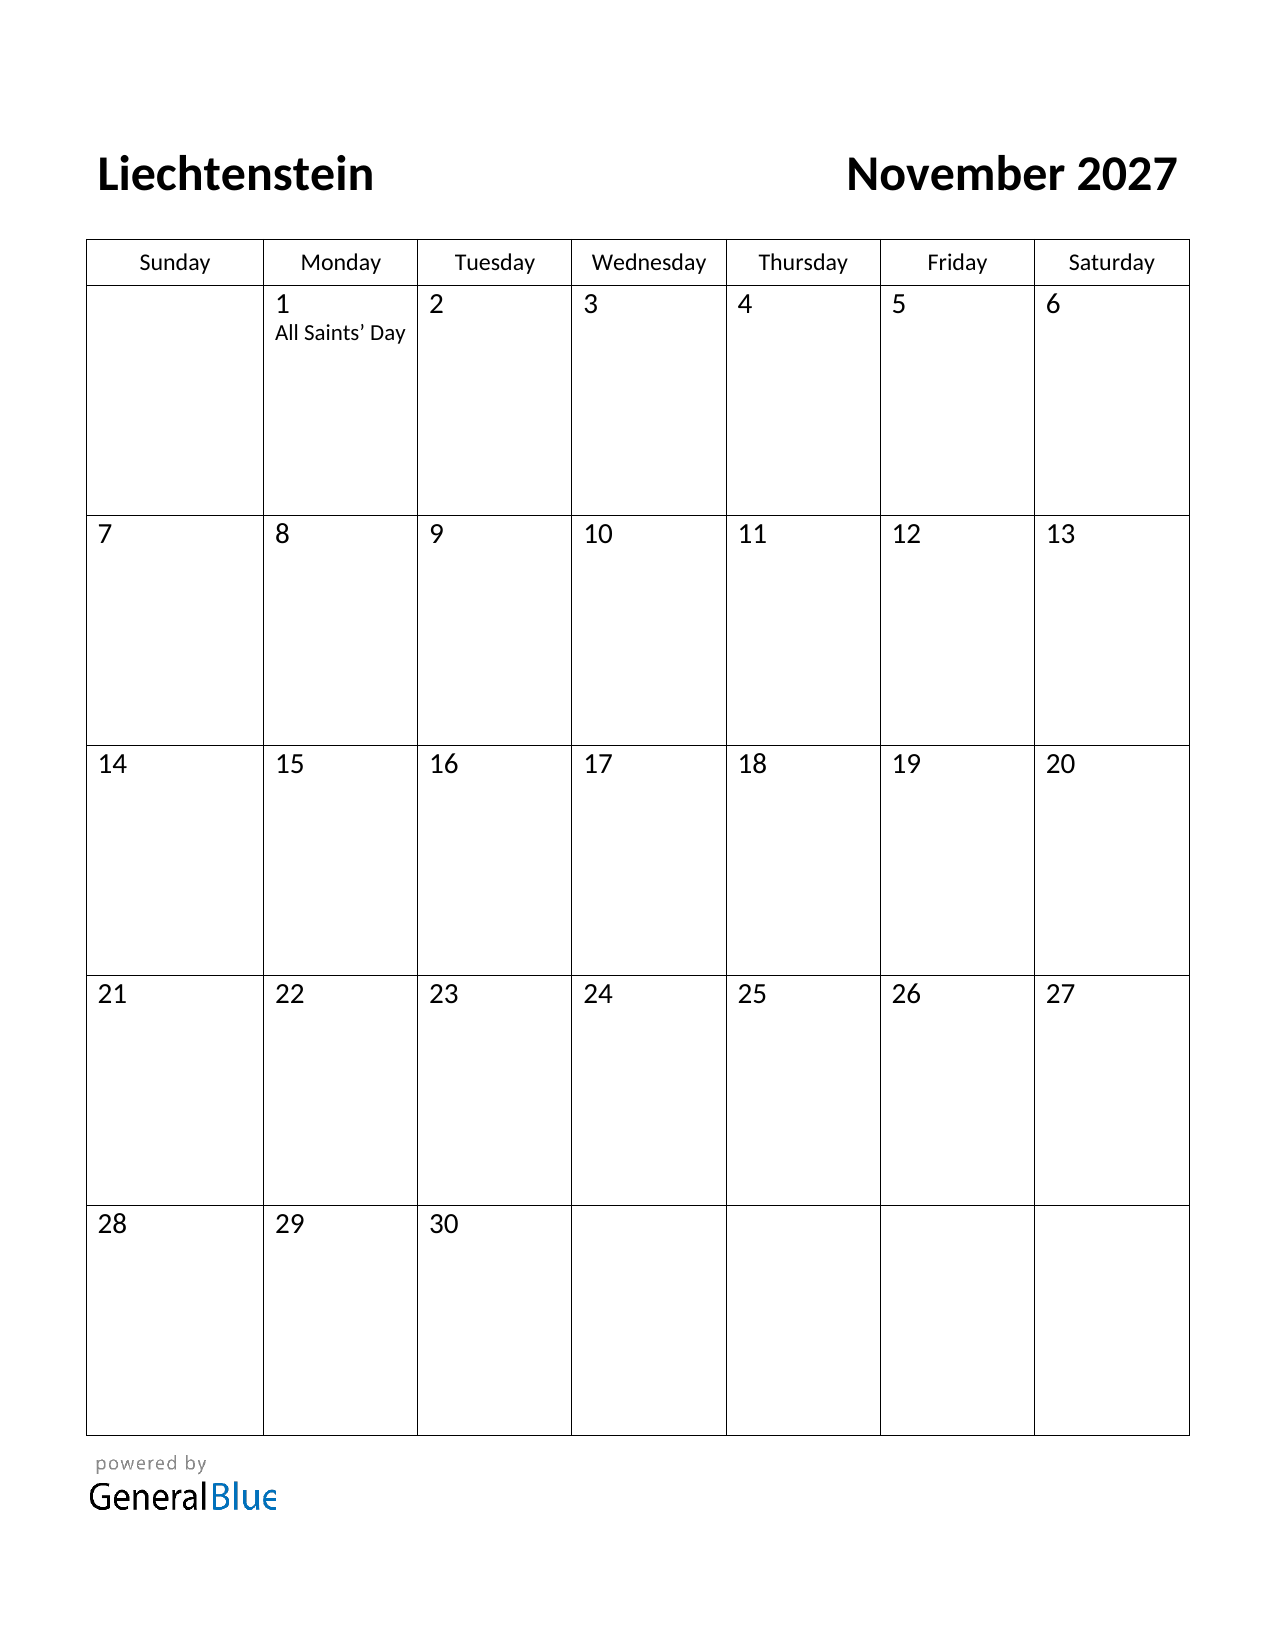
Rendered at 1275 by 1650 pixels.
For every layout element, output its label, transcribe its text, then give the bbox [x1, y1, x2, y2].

table_cell 14 [87, 746, 263, 778]
table_cell 16 [418, 746, 571, 778]
table_cell [418, 1008, 571, 1204]
table_cell Tuesday [418, 240, 571, 284]
table_cell 29 [264, 1206, 417, 1238]
table_cell [1035, 318, 1189, 514]
table_cell [881, 548, 1034, 744]
table_cell [881, 778, 1034, 974]
table_cell 6 [1035, 286, 1189, 318]
table_cell [572, 1238, 726, 1434]
table_cell [86, 1436, 1189, 1534]
table_cell 4 [727, 286, 880, 318]
table_cell 17 [572, 746, 726, 778]
table_cell 5 [881, 286, 1034, 318]
table_cell 11 [727, 516, 880, 548]
table_cell [264, 1008, 417, 1204]
table_cell 15 [264, 746, 417, 778]
table_cell 23 [418, 976, 571, 1008]
table_cell 2 [418, 286, 571, 318]
table_cell 19 [881, 746, 1034, 778]
table_cell [264, 548, 417, 744]
table_cell Friday [881, 240, 1034, 284]
table_cell [881, 1206, 1034, 1238]
table_cell [1035, 778, 1189, 974]
table_cell 27 [1035, 976, 1189, 1008]
table_cell Wednesday [572, 240, 726, 284]
table_cell [418, 548, 571, 744]
table_cell [727, 318, 880, 514]
table_cell [1035, 1206, 1189, 1238]
table_cell [264, 1238, 417, 1434]
table_cell 18 [727, 746, 880, 778]
table_cell All Saints’ Day [264, 318, 417, 514]
table_cell 13 [1035, 516, 1189, 548]
table_cell 20 [1035, 746, 1189, 778]
table_cell [572, 1008, 726, 1204]
table_cell 22 [264, 976, 417, 1008]
table_cell 25 [727, 976, 880, 1008]
table_cell 21 [87, 976, 263, 1008]
table_header November 2027 [572, 105, 1189, 239]
table_cell 7 [87, 516, 263, 548]
table_cell 30 [418, 1206, 571, 1238]
table_cell 28 [87, 1206, 263, 1238]
table_cell [87, 548, 263, 744]
table_cell [727, 1206, 880, 1238]
table_cell Monday [264, 240, 417, 284]
table_cell [87, 778, 263, 974]
table_cell [1035, 548, 1189, 744]
table_cell Saturday [1035, 240, 1189, 284]
table_cell [87, 1238, 263, 1434]
table_cell [572, 778, 726, 974]
table_cell Sunday [87, 240, 263, 284]
table_cell [1035, 1008, 1189, 1204]
table_cell [881, 1008, 1034, 1204]
table_cell [572, 548, 726, 744]
table_cell 10 [572, 516, 726, 548]
table_cell [264, 778, 417, 974]
table_cell [881, 318, 1034, 514]
table_header Liechtenstein [86, 105, 572, 239]
table_cell 3 [572, 286, 726, 318]
picture [88, 1452, 276, 1515]
table_cell [418, 1238, 571, 1434]
table_cell 8 [264, 516, 417, 548]
table_cell [727, 1008, 880, 1204]
table_cell 24 [572, 976, 726, 1008]
table_cell 26 [881, 976, 1034, 1008]
table_cell [87, 286, 263, 318]
table_cell 1 [264, 286, 417, 318]
table_cell [87, 318, 263, 514]
table_cell [572, 1206, 726, 1238]
table_cell [727, 548, 880, 744]
table_cell 12 [881, 516, 1034, 548]
table_cell [727, 778, 880, 974]
table_cell [572, 318, 726, 514]
table_cell [87, 1008, 263, 1204]
table_cell [1035, 1238, 1189, 1434]
table_cell 9 [418, 516, 571, 548]
table_cell [881, 1238, 1034, 1434]
table_cell [727, 1238, 880, 1434]
table_cell Thursday [727, 240, 880, 284]
table_cell [418, 778, 571, 974]
table_cell [418, 318, 571, 514]
